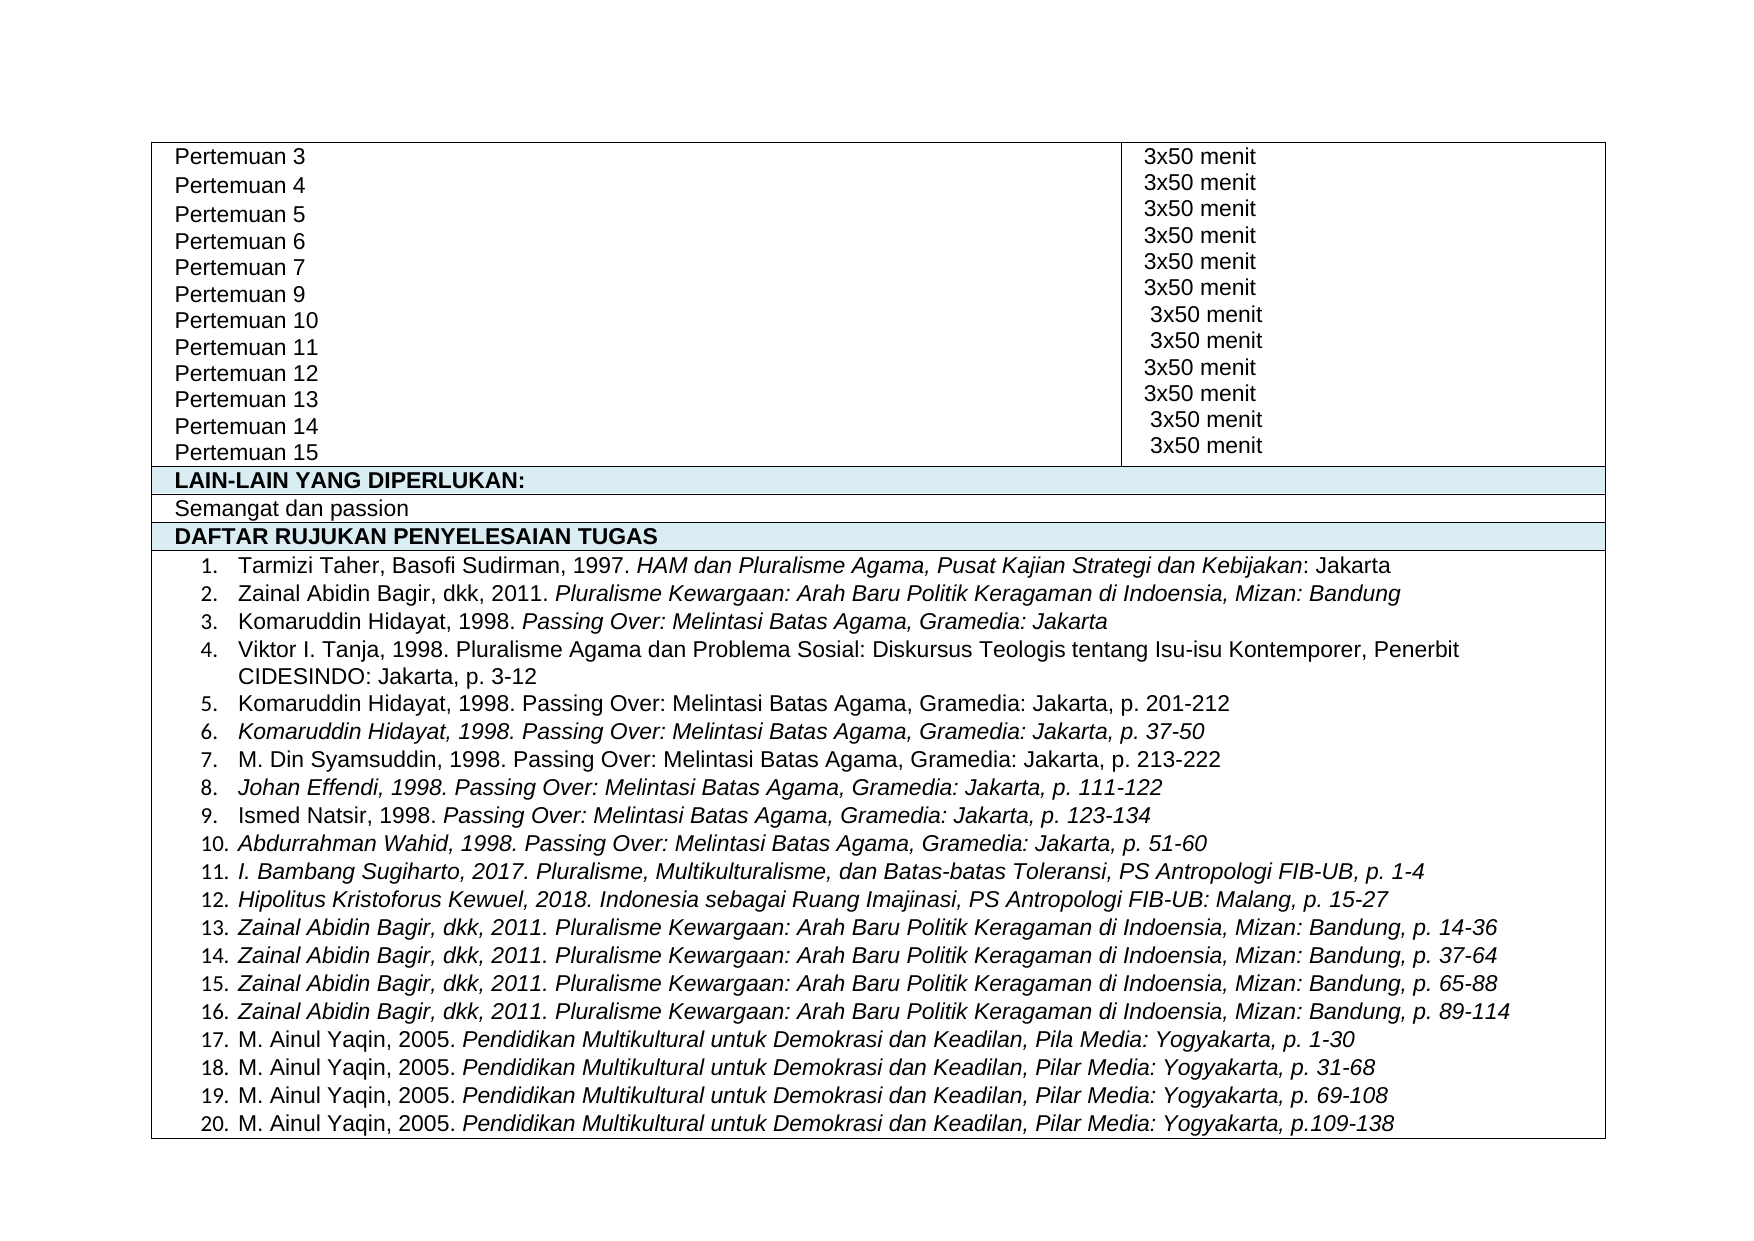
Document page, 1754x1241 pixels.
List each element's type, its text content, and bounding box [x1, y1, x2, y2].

table_cell DAFTAR RUJUKAN PENYELESAIAN TUGAS [152, 523, 1605, 550]
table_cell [152, 551, 1605, 1138]
table_header 3x50 menit 3x50 menit 3x50 menit 3x50 menit 3x50 menit 3x50 menit 3x50 menit 3x50 menit 3x50 menit 3x50 menit 3x50 menit 3x50 menit [1122, 143, 1605, 466]
table_cell Semangat dan passion [152, 495, 1605, 522]
table_cell LAIN-LAIN YANG DIPERLUKAN: [152, 467, 1605, 493]
table_header Pertemuan 3 Pertemuan 4 Pertemuan 5 Pertemuan 6 Pertemuan 7 Pertemuan 9 Pertemuan 10 Pertemuan 11 Pertemuan 12 Pertemuan 13 Pertemuan 14 Pertemuan 15 [152, 143, 1121, 466]
